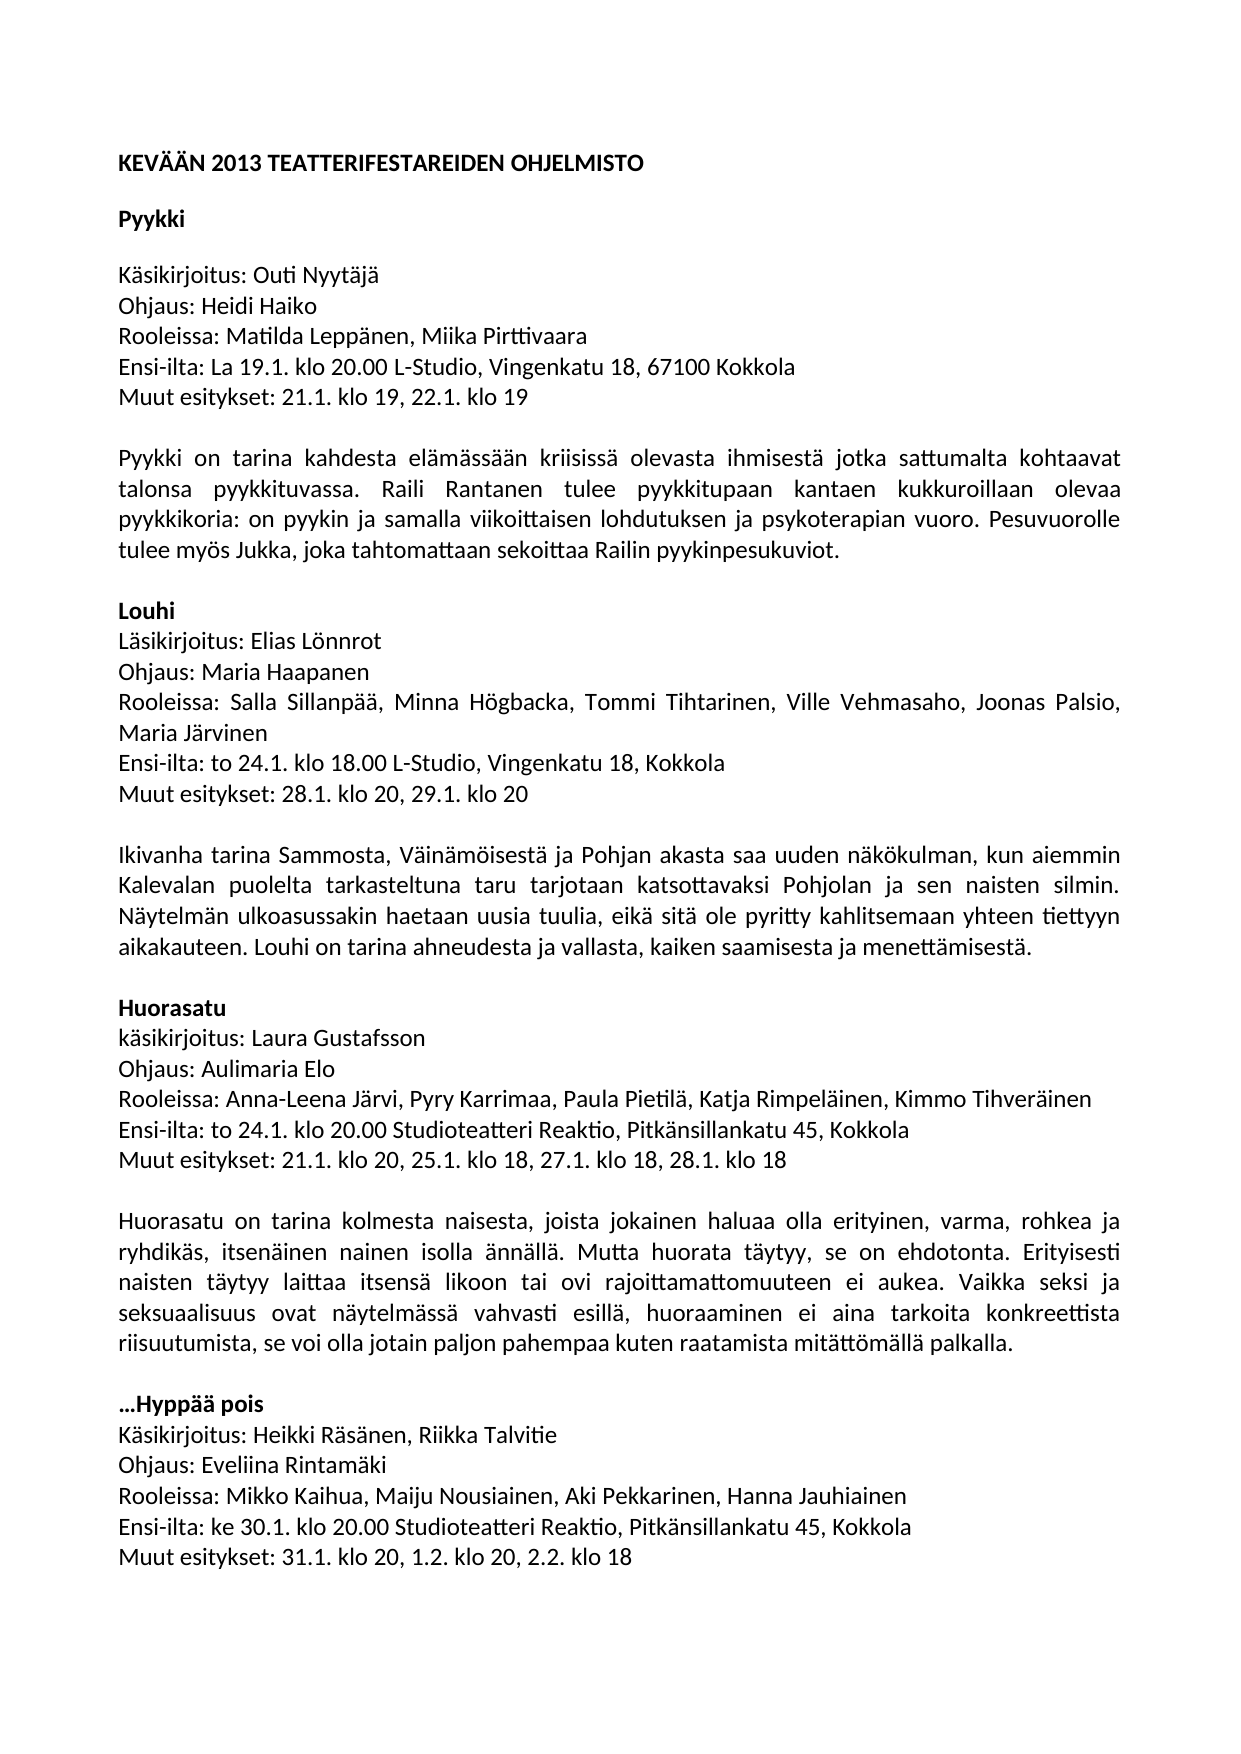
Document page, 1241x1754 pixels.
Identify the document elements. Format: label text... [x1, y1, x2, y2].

text Ohjaus: Eveliina Rintamäki [118, 1449, 1122, 1480]
text Rooleissa: Salla Sillanpää, Minna Högbacka, Tommi Tihtarinen, Ville Vehmasaho, Joonas Palsio, Maria Järvinen [118, 687, 1122, 748]
text Huorasatu [118, 992, 1122, 1022]
text …Hyppää pois [118, 1388, 1122, 1419]
text Ensi-ilta: to 24.1. klo 18.00 L-Studio, Vingenkatu 18, Kokkola [118, 748, 1122, 778]
text Käsikirjoitus: Outi Nyytäjä [118, 259, 1122, 290]
text Käsikirjoitus: Heikki Räsänen, Riikka Talvitie [118, 1419, 1122, 1449]
text KEVÄÄN 2013 TEATTERIFESTAREIDEN OHJELMISTO [118, 148, 1122, 178]
text Ohjaus: Aulimaria Elo [118, 1053, 1122, 1083]
text Muut esitykset: 31.1. klo 20, 1.2. klo 20, 2.2. klo 18 [118, 1541, 1122, 1572]
text Läsikirjoitus: Elias Lönnrot [118, 626, 1122, 656]
text Muut esitykset: 21.1. klo 19, 22.1. klo 19 [118, 381, 1122, 412]
text Ikivanha tarina Sammosta, Väinämöisestä ja Pohjan akasta saa uuden näkökulman, kun aiemmin Kalevalan puolelta tarkasteltuna taru tarjotaan katsottavaksi Pohjolan ja sen naisten silmin. Näytelmän ulkoasussakin haetaan uusia tuulia, eikä sitä ole pyritty kahlitsemaan yhteen tiettyyn aikakauteen. Louhi on tarina ahneudesta ja vallasta, kaiken saamisesta ja menettämisestä. [118, 839, 1122, 961]
text Ohjaus: Maria Haapanen [118, 656, 1122, 687]
text Ensi-ilta: to 24.1. klo 20.00 Studioteatteri Reaktio, Pitkänsillankatu 45, Kokkola [118, 1114, 1122, 1144]
text Rooleissa: Matilda Leppänen, Miika Pirttivaara [118, 320, 1122, 351]
text Ensi-ilta: La 19.1. klo 20.00 L-Studio, Vingenkatu 18, 67100 Kokkola [118, 351, 1122, 381]
text Pyykki on tarina kahdesta elämässään kriisissä olevasta ihmisestä jotka sattumalta kohtaavat talonsa pyykkituvassa. Raili Rantanen tulee pyykkitupaan kantaen kukkuroillaan olevaa pyykkikoria: on pyykin ja samalla viikoittaisen lohdutuksen ja psykoterapian vuoro. Pesuvuorolle tulee myös Jukka, joka tahtomattaan sekoittaa Railin pyykinpesukuviot. [118, 442, 1122, 564]
text Louhi [118, 595, 1122, 626]
text Ensi-ilta: ke 30.1. klo 20.00 Studioteatteri Reaktio, Pitkänsillankatu 45, Kokkola [118, 1511, 1122, 1541]
text Huorasatu on tarina kolmesta naisesta, joista jokainen haluaa olla erityinen, varma, rohkea ja ryhdikäs, itsenäinen nainen isolla ännällä. Mutta huorata täytyy, se on ehdotonta. Erityisesti naisten täytyy laittaa itsensä likoon tai ovi rajoittamattomuuteen ei aukea. Vaikka seksi ja seksuaalisuus ovat näytelmässä vahvasti esillä, huoraaminen ei aina tarkoita konkreettista riisuutumista, se voi olla jotain paljon pahempaa kuten raatamista mitättömällä palkalla. [118, 1205, 1122, 1358]
text Muut esitykset: 21.1. klo 20, 25.1. klo 18, 27.1. klo 18, 28.1. klo 18 [118, 1144, 1122, 1175]
text käsikirjoitus: Laura Gustafsson [118, 1022, 1122, 1053]
text Pyykki [118, 203, 1122, 234]
text Rooleissa: Anna-Leena Järvi, Pyry Karrimaa, Paula Pietilä, Katja Rimpeläinen, Kimmo Tihveräinen [118, 1083, 1122, 1114]
text Muut esitykset: 28.1. klo 20, 29.1. klo 20 [118, 778, 1122, 809]
text Rooleissa: Mikko Kaihua, Maiju Nousiainen, Aki Pekkarinen, Hanna Jauhiainen [118, 1480, 1122, 1511]
text Ohjaus: Heidi Haiko [118, 290, 1122, 320]
